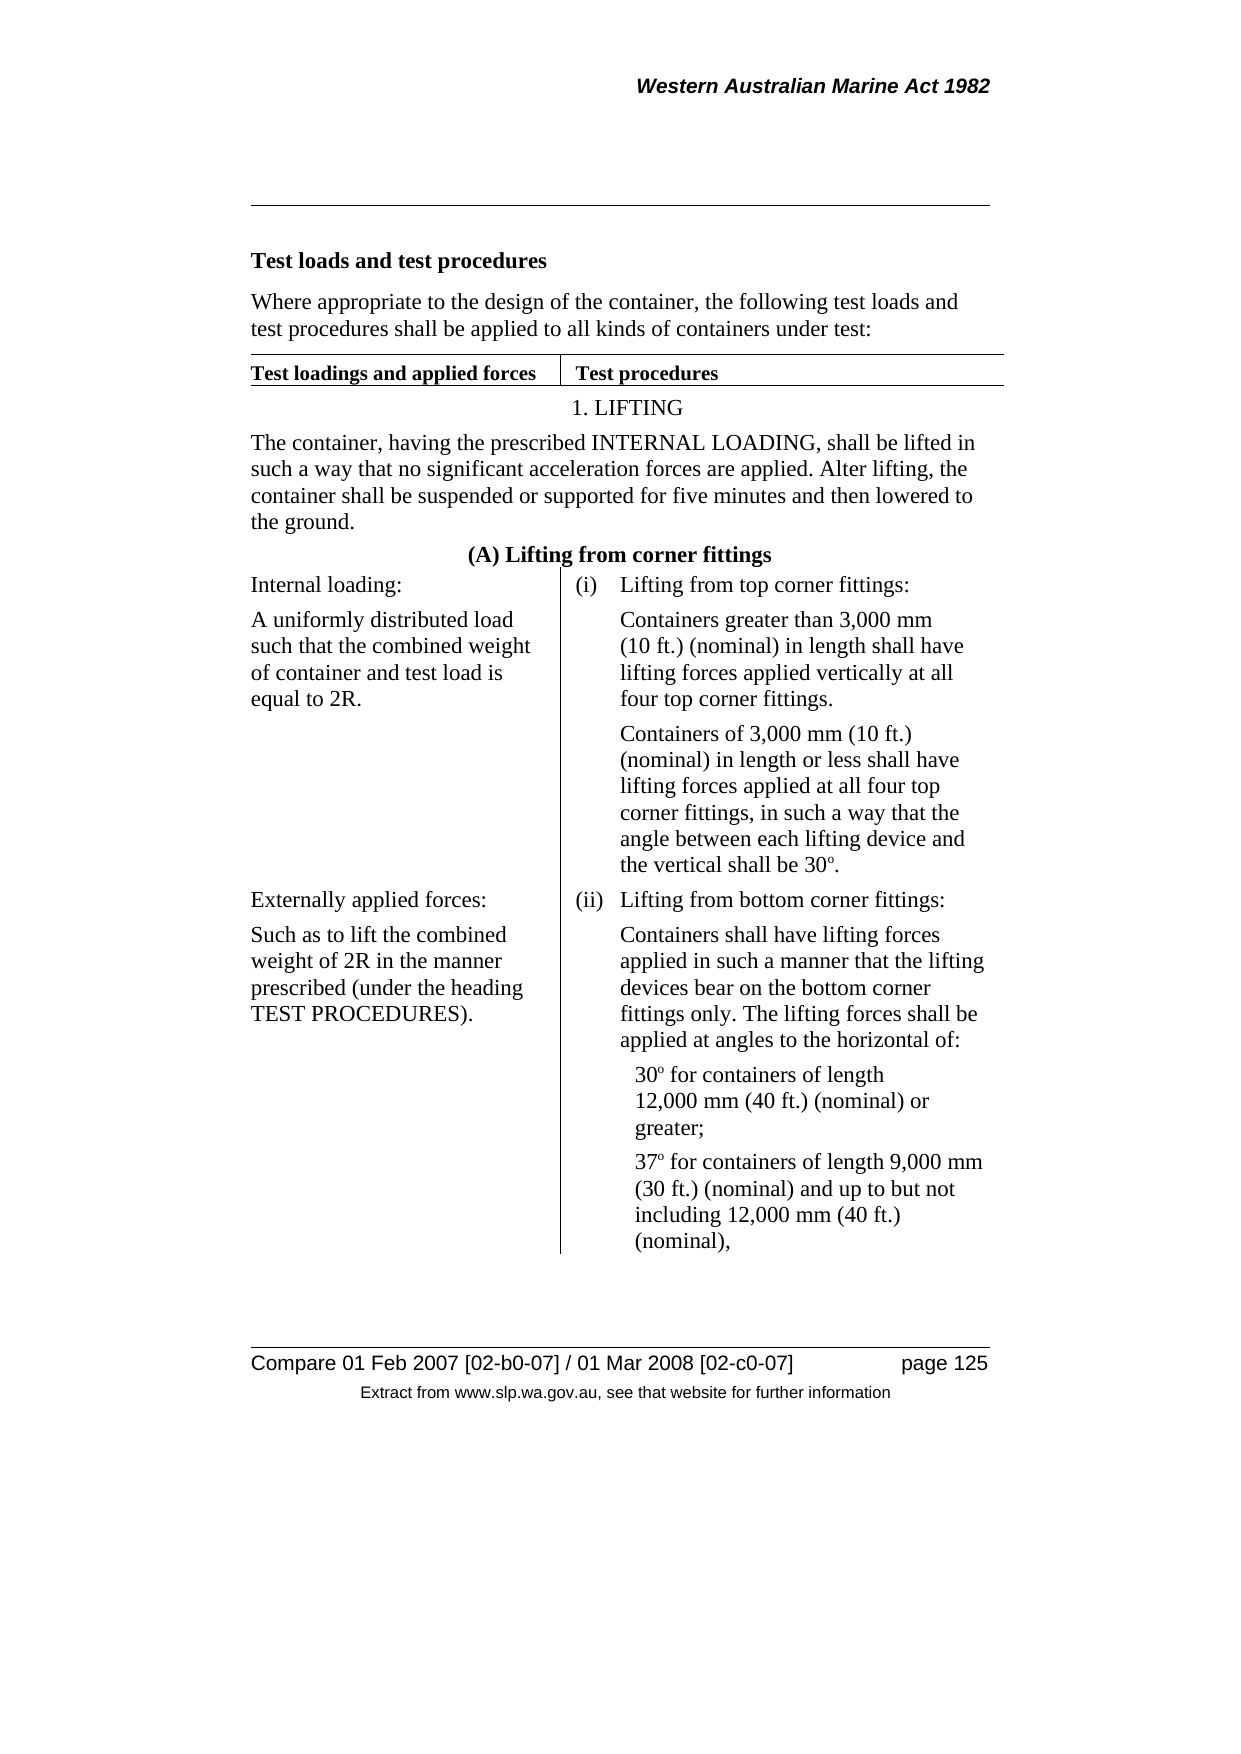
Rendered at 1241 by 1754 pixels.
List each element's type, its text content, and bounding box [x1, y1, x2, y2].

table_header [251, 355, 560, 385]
subtitle Test loads and test procedures [251, 247, 990, 274]
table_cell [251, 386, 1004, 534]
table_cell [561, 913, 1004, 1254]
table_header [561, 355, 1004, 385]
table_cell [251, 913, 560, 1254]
text Where appropriate to the design of the container, the following test loads and test procedures shall be applied to all kinds of containers under test: [251, 288, 990, 341]
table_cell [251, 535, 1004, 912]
